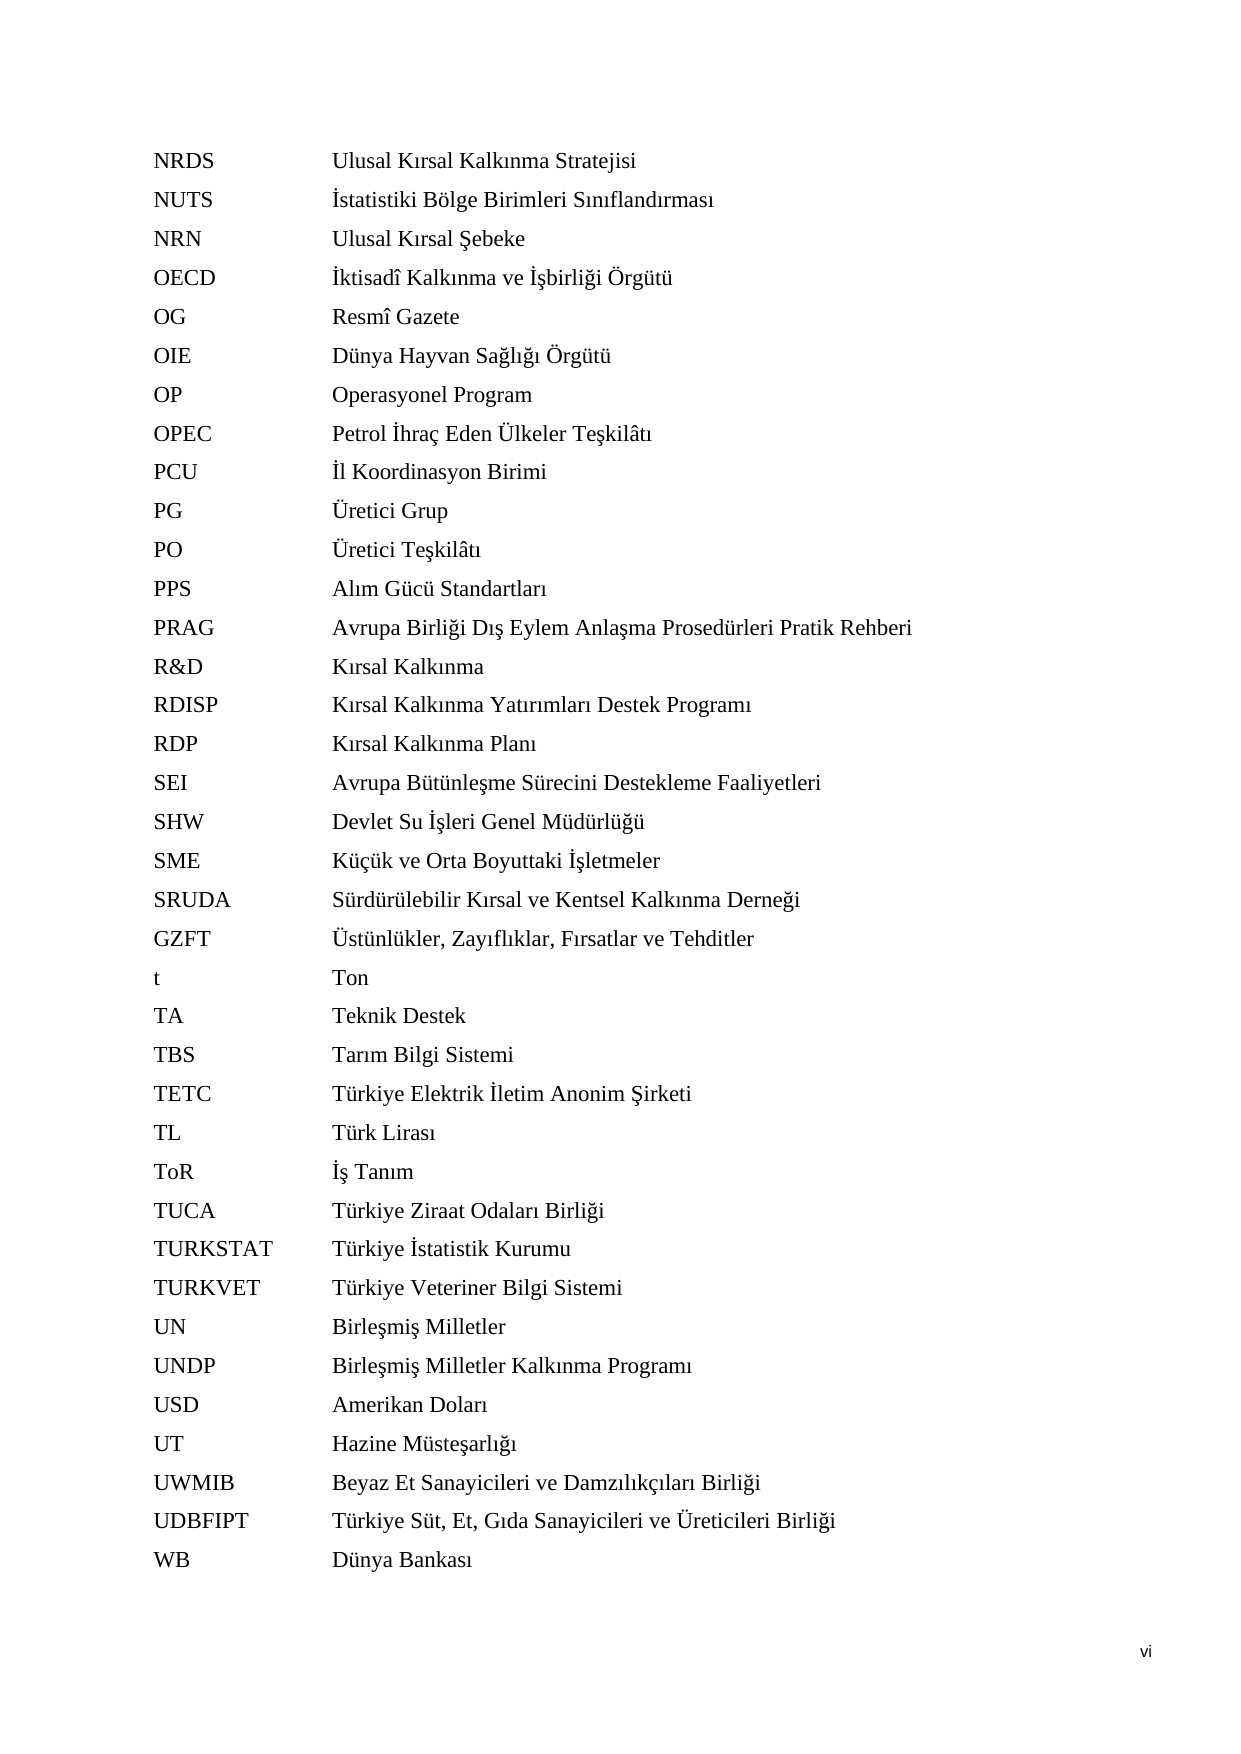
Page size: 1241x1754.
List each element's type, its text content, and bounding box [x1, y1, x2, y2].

table_cell OECD [146, 264, 324, 303]
table_cell TURKVET [146, 1274, 324, 1313]
table_cell TURKSTAT [146, 1236, 324, 1274]
table_cell PRAG [146, 614, 324, 653]
table_cell SHW [146, 808, 324, 847]
table_cell Devlet Su İşleri Genel Müdürlüğü [325, 808, 1062, 847]
table_cell USD [146, 1391, 324, 1430]
table_cell GZFT [146, 925, 324, 963]
table_cell Üstünlükler, Zayıflıklar, Fırsatlar ve Tehditler [325, 925, 1062, 963]
table_cell Kırsal Kalkınma Planı [325, 730, 1062, 769]
table_cell OP [146, 381, 324, 419]
table_cell Türkiye Süt, Et, Gıda Sanayicileri ve Üreticileri Birliği [325, 1508, 1062, 1546]
table_cell Petrol İhraç Eden Ülkeler Teşkilâtı [325, 420, 1062, 458]
table_cell R&D [146, 653, 324, 692]
table_cell Dünya Hayvan Sağlığı Örgütü [325, 342, 1062, 381]
table_cell İş Tanım [325, 1158, 1062, 1197]
table_cell İktisadî Kalkınma ve İşbirliği Örgütü [325, 264, 1062, 303]
table_cell SEI [146, 769, 324, 808]
table_cell Teknik Destek [325, 1003, 1062, 1041]
table_cell WB [146, 1546, 324, 1585]
table_cell RDP [146, 730, 324, 769]
table_cell OPEC [146, 420, 324, 458]
table_cell OIE [146, 342, 324, 381]
table_cell SRUDA [146, 886, 324, 925]
table_cell t [146, 964, 324, 1002]
table_cell Türkiye Veteriner Bilgi Sistemi [325, 1274, 1062, 1313]
table_cell NRDS [146, 148, 324, 186]
table_cell PG [146, 497, 324, 536]
table_cell İstatistiki Bölge Birimleri Sınıflandırması [325, 186, 1062, 225]
table_cell Avrupa Bütünleşme Sürecini Destekleme Faaliyetleri [325, 769, 1062, 808]
table_cell Alım Gücü Standartları [325, 575, 1062, 614]
table_cell Türkiye Ziraat Odaları Birliği [325, 1197, 1062, 1236]
table_cell Birleşmiş Milletler [325, 1313, 1062, 1352]
table_cell PPS [146, 575, 324, 614]
table_cell Birleşmiş Milletler Kalkınma Programı [325, 1352, 1062, 1391]
table_cell Üretici Teşkilâtı [325, 536, 1062, 575]
table_cell Kırsal Kalkınma [325, 653, 1062, 692]
table_cell Kırsal Kalkınma Yatırımları Destek Programı [325, 692, 1062, 730]
table_cell Küçük ve Orta Boyuttaki İşletmeler [325, 847, 1062, 886]
table_cell NUTS [146, 186, 324, 225]
table_cell Ulusal Kırsal Şebeke [325, 225, 1062, 264]
table_cell PCU [146, 459, 324, 497]
table_cell Dünya Bankası [325, 1546, 1062, 1585]
table_cell Türkiye Elektrik İletim Anonim Şirketi [325, 1080, 1062, 1119]
table_cell Türk Lirası [325, 1119, 1062, 1158]
table_cell UT [146, 1430, 324, 1469]
table_cell TA [146, 1003, 324, 1041]
table_cell Hazine Müsteşarlığı [325, 1430, 1062, 1469]
table_cell ToR [146, 1158, 324, 1197]
table_cell Resmî Gazete [325, 303, 1062, 342]
table_cell UDBFIPT [146, 1508, 324, 1546]
table_cell UWMIB [146, 1469, 324, 1507]
table_cell TETC [146, 1080, 324, 1119]
table_cell İl Koordinasyon Birimi [325, 459, 1062, 497]
table_cell TL [146, 1119, 324, 1158]
table_cell OG [146, 303, 324, 342]
table_cell Sürdürülebilir Kırsal ve Kentsel Kalkınma Derneği [325, 886, 1062, 925]
table_cell PO [146, 536, 324, 575]
table_cell Tarım Bilgi Sistemi [325, 1041, 1062, 1080]
table_cell UN [146, 1313, 324, 1352]
table_cell Üretici Grup [325, 497, 1062, 536]
table_cell TUCA [146, 1197, 324, 1236]
table_cell TBS [146, 1041, 324, 1080]
table_cell Operasyonel Program [325, 381, 1062, 419]
table_cell Beyaz Et Sanayicileri ve Damzılıkçıları Birliği [325, 1469, 1062, 1507]
table_cell Avrupa Birliği Dış Eylem Anlaşma Prosedürleri Pratik Rehberi [325, 614, 1062, 653]
table_cell UNDP [146, 1352, 324, 1391]
table_cell Ton [325, 964, 1062, 1002]
table_cell RDISP [146, 692, 324, 730]
table_cell SME [146, 847, 324, 886]
table_cell NRN [146, 225, 324, 264]
table_cell Ulusal Kırsal Kalkınma Stratejisi [325, 148, 1062, 186]
table_cell Amerikan Doları [325, 1391, 1062, 1430]
table_cell Türkiye İstatistik Kurumu [325, 1236, 1062, 1274]
